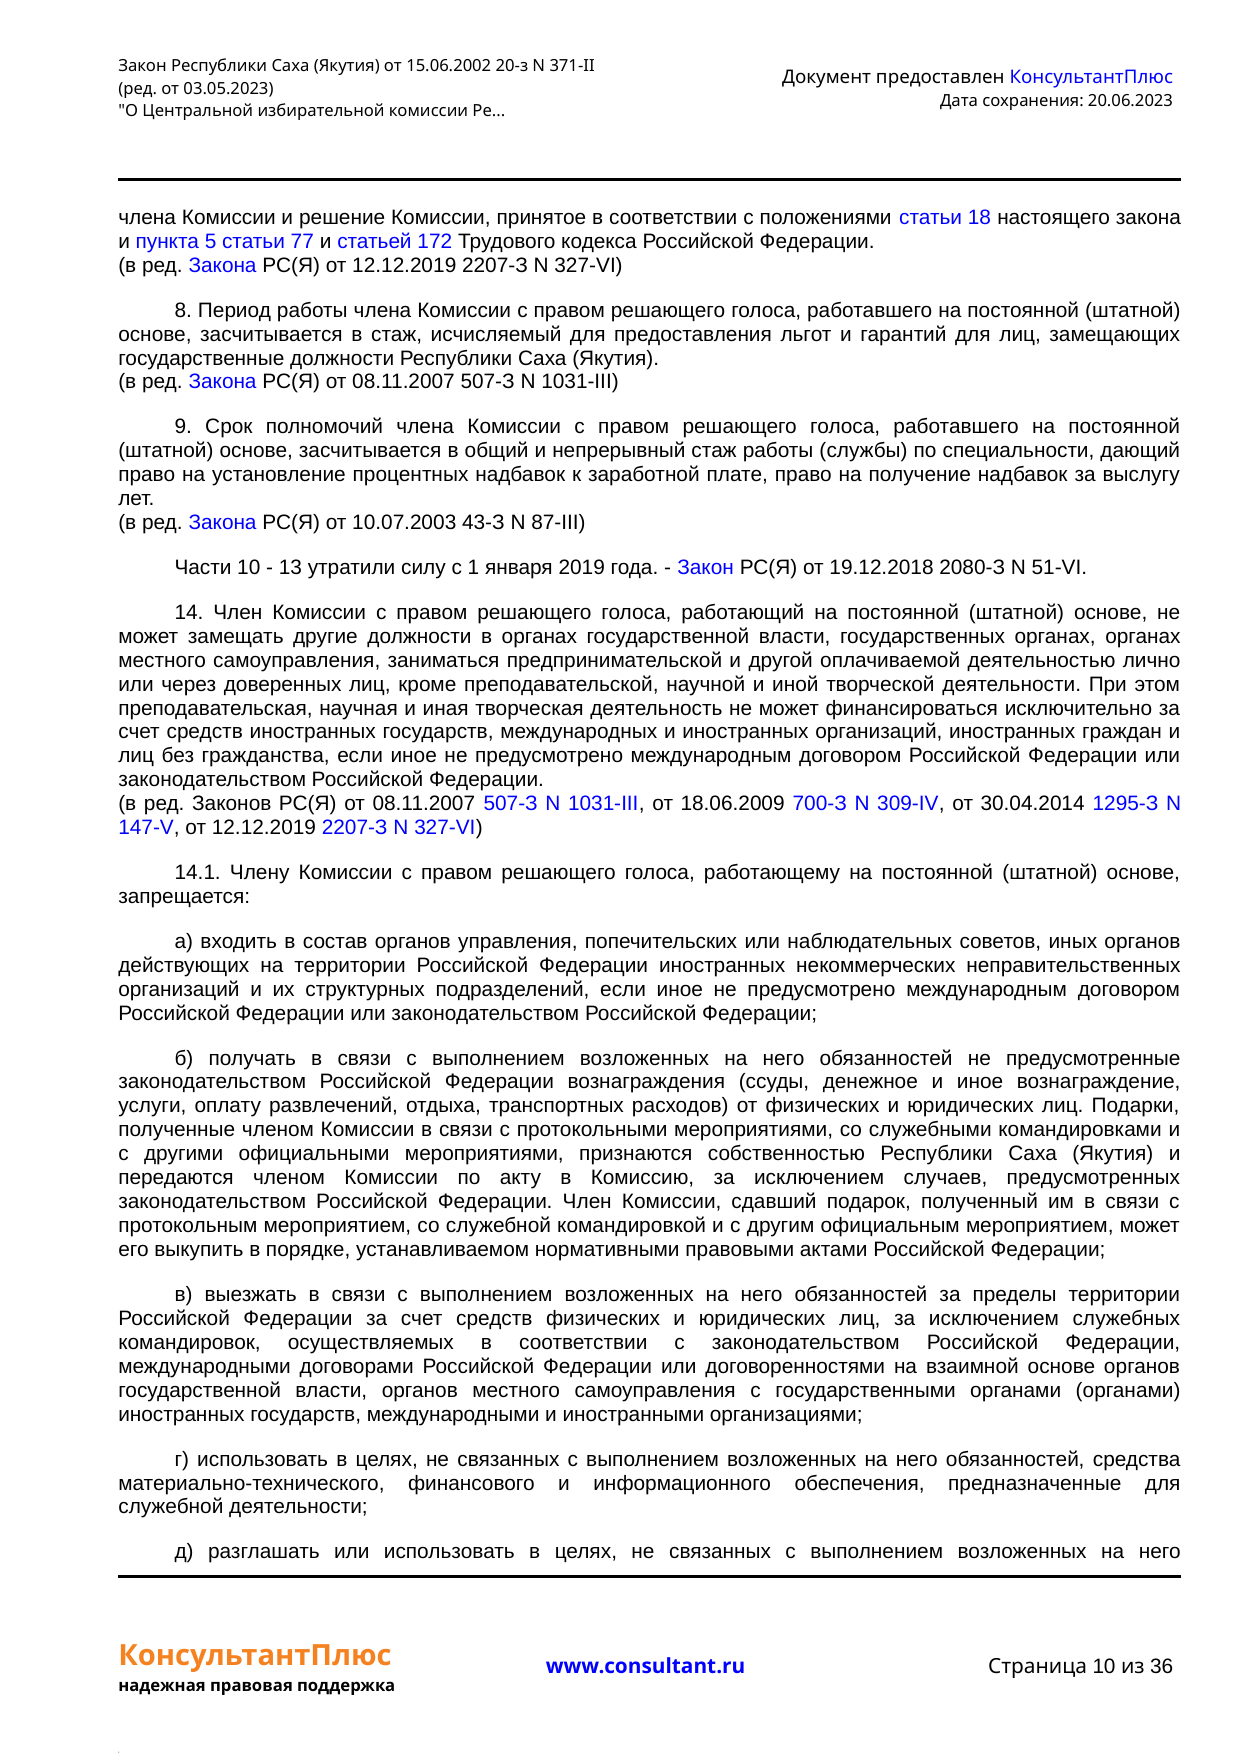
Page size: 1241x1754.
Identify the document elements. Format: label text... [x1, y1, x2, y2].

text 9. Срок полномочий члена Комиссии с правом решающего голоса, работавшего на постоянной (штатной) основе, засчитывается в общий и непрерывный стаж работы (службы) по специальности, дающий право на установление процентных надбавок к заработной плате, право на получение надбавок за выслугу лет. [118, 414, 1181, 510]
text (в ред. Закона РС(Я) от 08.11.2007 507-З N 1031-III) [118, 369, 1181, 393]
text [118, 1539, 1181, 1563]
text б) получать в связи с выполнением возложенных на него обязанностей не предусмотренные законодательством Российской Федерации вознаграждения (ссуды, денежное и иное вознаграждение, услуги, оплату развлечений, отдыха, транспортных расходов) от физических и юридических лиц. Подарки, полученные членом Комиссии в связи с протокольными мероприятиями, со служебными командировками и с другими официальными мероприятиями, признаются собственностью Республики Саха (Якутия) и передаются членом Комиссии по акту в Комиссию, за исключением случаев, предусмотренных законодательством Российской Федерации. Член Комиссии, сдавший подарок, полученный им в связи с протокольным мероприятием, со служебной командировкой и с другим официальным мероприятием, может его выкупить в порядке, устанавливаемом нормативными правовыми актами Российской Федерации; [118, 1045, 1181, 1261]
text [118, 205, 1181, 253]
text г) использовать в целях, не связанных с выполнением возложенных на него обязанностей, средства материально-технического, финансового и информационного обеспечения, предназначенные для служебной деятельности; [118, 1446, 1181, 1518]
text а) входить в состав органов управления, попечительских или наблюдательных советов, иных органов действующих на территории Российской Федерации иностранных некоммерческих неправительственных организаций и их структурных подразделений, если иное не предусмотрено международным договором Российской Федерации или законодательством Российской Федерации; [118, 929, 1181, 1024]
text 14.1. Члену Комиссии с правом решающего голоса, работающему на постоянной (штатной) основе, запрещается: [118, 860, 1181, 908]
text Части 10 - 13 утратили силу с 1 января 2019 года. - Закон РС(Я) от 19.12.2018 2080-З N 51-VI. [118, 555, 1181, 579]
text 14. Член Комиссии с правом решающего голоса, работающий на постоянной (штатной) основе, не может замещать другие должности в органах государственной власти, государственных органах, органах местного самоуправления, заниматься предпринимательской и другой оплачиваемой деятельностью лично или через доверенных лиц, кроме преподавательской, научной и иной творческой деятельности. При этом преподавательская, научная и иная творческая деятельность не может финансироваться исключительно за счет средств иностранных государств, международных и иностранных организаций, иностранных граждан и лиц без гражданства, если иное не предусмотрено международным договором Российской Федерации или законодательством Российской Федерации. [118, 599, 1181, 791]
text (в ред. Законов РС(Я) от 08.11.2007 507-З N 1031-III, от 18.06.2009 700-З N 309-IV, от 30.04.2014 1295-З N 147-V, от 12.12.2019 2207-З N 327-VI) [118, 791, 1181, 839]
text (в ред. Закона РС(Я) от 12.12.2019 2207-З N 327-VI) [118, 253, 1181, 277]
text в) выезжать в связи с выполнением возложенных на него обязанностей за пределы территории Российской Федерации за счет средств физических и юридических лиц, за исключением служебных командировок, осуществляемых в соответствии с законодательством Российской Федерации, международными договорами Российской Федерации или договоренностями на взаимной основе органов государственной власти, органов местного самоуправления с государственными органами (органами) иностранных государств, международными и иностранными организациями; [118, 1282, 1181, 1426]
text (в ред. Закона РС(Я) от 10.07.2003 43-З N 87-III) [118, 510, 1181, 534]
text 8. Период работы члена Комиссии с правом решающего голоса, работавшего на постоянной (штатной) основе, засчитывается в стаж, исчисляемый для предоставления льгот и гарантий для лиц, замещающих государственные должности Республики Саха (Якутия). [118, 297, 1181, 369]
